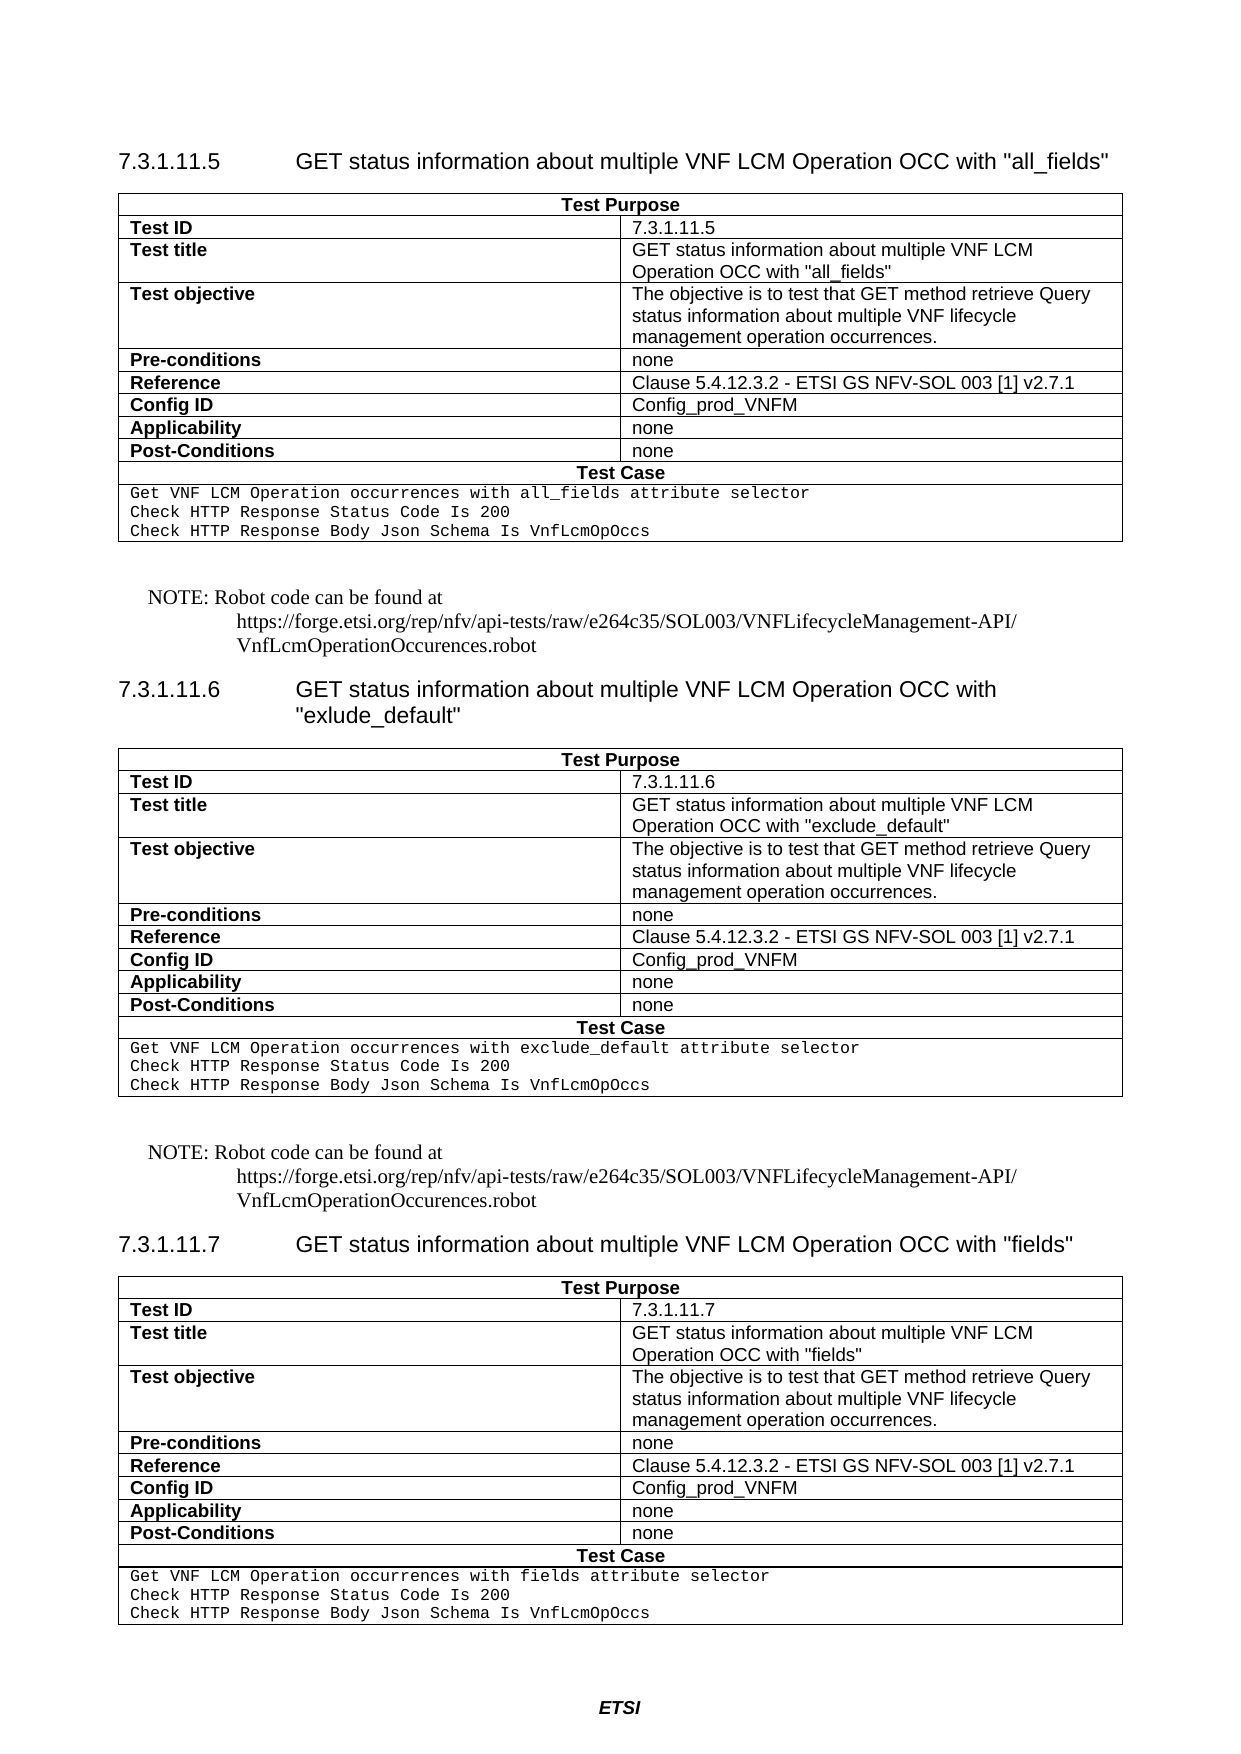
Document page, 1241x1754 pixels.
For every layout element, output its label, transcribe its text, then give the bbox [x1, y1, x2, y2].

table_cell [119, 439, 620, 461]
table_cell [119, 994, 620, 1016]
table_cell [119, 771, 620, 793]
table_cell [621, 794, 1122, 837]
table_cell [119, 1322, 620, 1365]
subtitle 7.3.1.11.6 GET status information about multiple VNF LCM Operation OCC with "exlude_default" [118, 676, 1122, 729]
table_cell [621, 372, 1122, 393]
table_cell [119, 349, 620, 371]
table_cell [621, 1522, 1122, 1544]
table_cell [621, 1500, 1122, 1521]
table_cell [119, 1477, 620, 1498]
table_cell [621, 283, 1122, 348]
subtitle 7.3.1.11.7 GET status information about multiple VNF LCM Operation OCC with "fields" [118, 1231, 1122, 1257]
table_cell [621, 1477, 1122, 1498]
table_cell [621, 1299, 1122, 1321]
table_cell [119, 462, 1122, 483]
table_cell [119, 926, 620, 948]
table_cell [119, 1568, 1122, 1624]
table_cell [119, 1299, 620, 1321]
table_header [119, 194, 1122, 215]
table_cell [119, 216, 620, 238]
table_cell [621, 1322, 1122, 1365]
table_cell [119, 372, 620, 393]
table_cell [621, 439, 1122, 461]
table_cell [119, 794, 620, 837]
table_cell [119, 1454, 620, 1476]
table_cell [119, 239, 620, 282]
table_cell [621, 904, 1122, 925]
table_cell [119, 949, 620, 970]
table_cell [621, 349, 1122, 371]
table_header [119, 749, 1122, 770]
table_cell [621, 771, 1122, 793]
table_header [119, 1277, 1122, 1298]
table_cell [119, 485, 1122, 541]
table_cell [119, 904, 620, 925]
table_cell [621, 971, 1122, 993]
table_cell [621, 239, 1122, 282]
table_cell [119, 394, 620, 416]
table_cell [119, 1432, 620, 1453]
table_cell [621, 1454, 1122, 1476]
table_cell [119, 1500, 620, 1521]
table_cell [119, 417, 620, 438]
text NOTE: Robot code can be found at https://forge.etsi.org/rep/nfv/api-tests/raw/e264c35/SOL003/VNFLifecycleManagement-API/VnfLcmOperationOccurences.robot [148, 585, 1122, 657]
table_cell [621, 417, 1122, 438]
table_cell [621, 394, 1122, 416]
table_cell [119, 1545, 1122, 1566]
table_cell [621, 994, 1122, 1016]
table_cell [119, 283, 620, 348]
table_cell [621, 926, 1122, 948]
text NOTE: Robot code can be found at https://forge.etsi.org/rep/nfv/api-tests/raw/e264c35/SOL003/VNFLifecycleManagement-API/VnfLcmOperationOccurences.robot [148, 1139, 1122, 1212]
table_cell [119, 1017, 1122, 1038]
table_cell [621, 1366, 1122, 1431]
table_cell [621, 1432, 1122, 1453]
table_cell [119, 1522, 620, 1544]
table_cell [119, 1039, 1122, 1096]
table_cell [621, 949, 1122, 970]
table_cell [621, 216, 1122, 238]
subtitle 7.3.1.11.5 GET status information about multiple VNF LCM Operation OCC with "all_fields" [118, 148, 1122, 174]
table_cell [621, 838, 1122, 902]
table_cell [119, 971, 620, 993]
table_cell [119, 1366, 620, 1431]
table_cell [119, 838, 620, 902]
